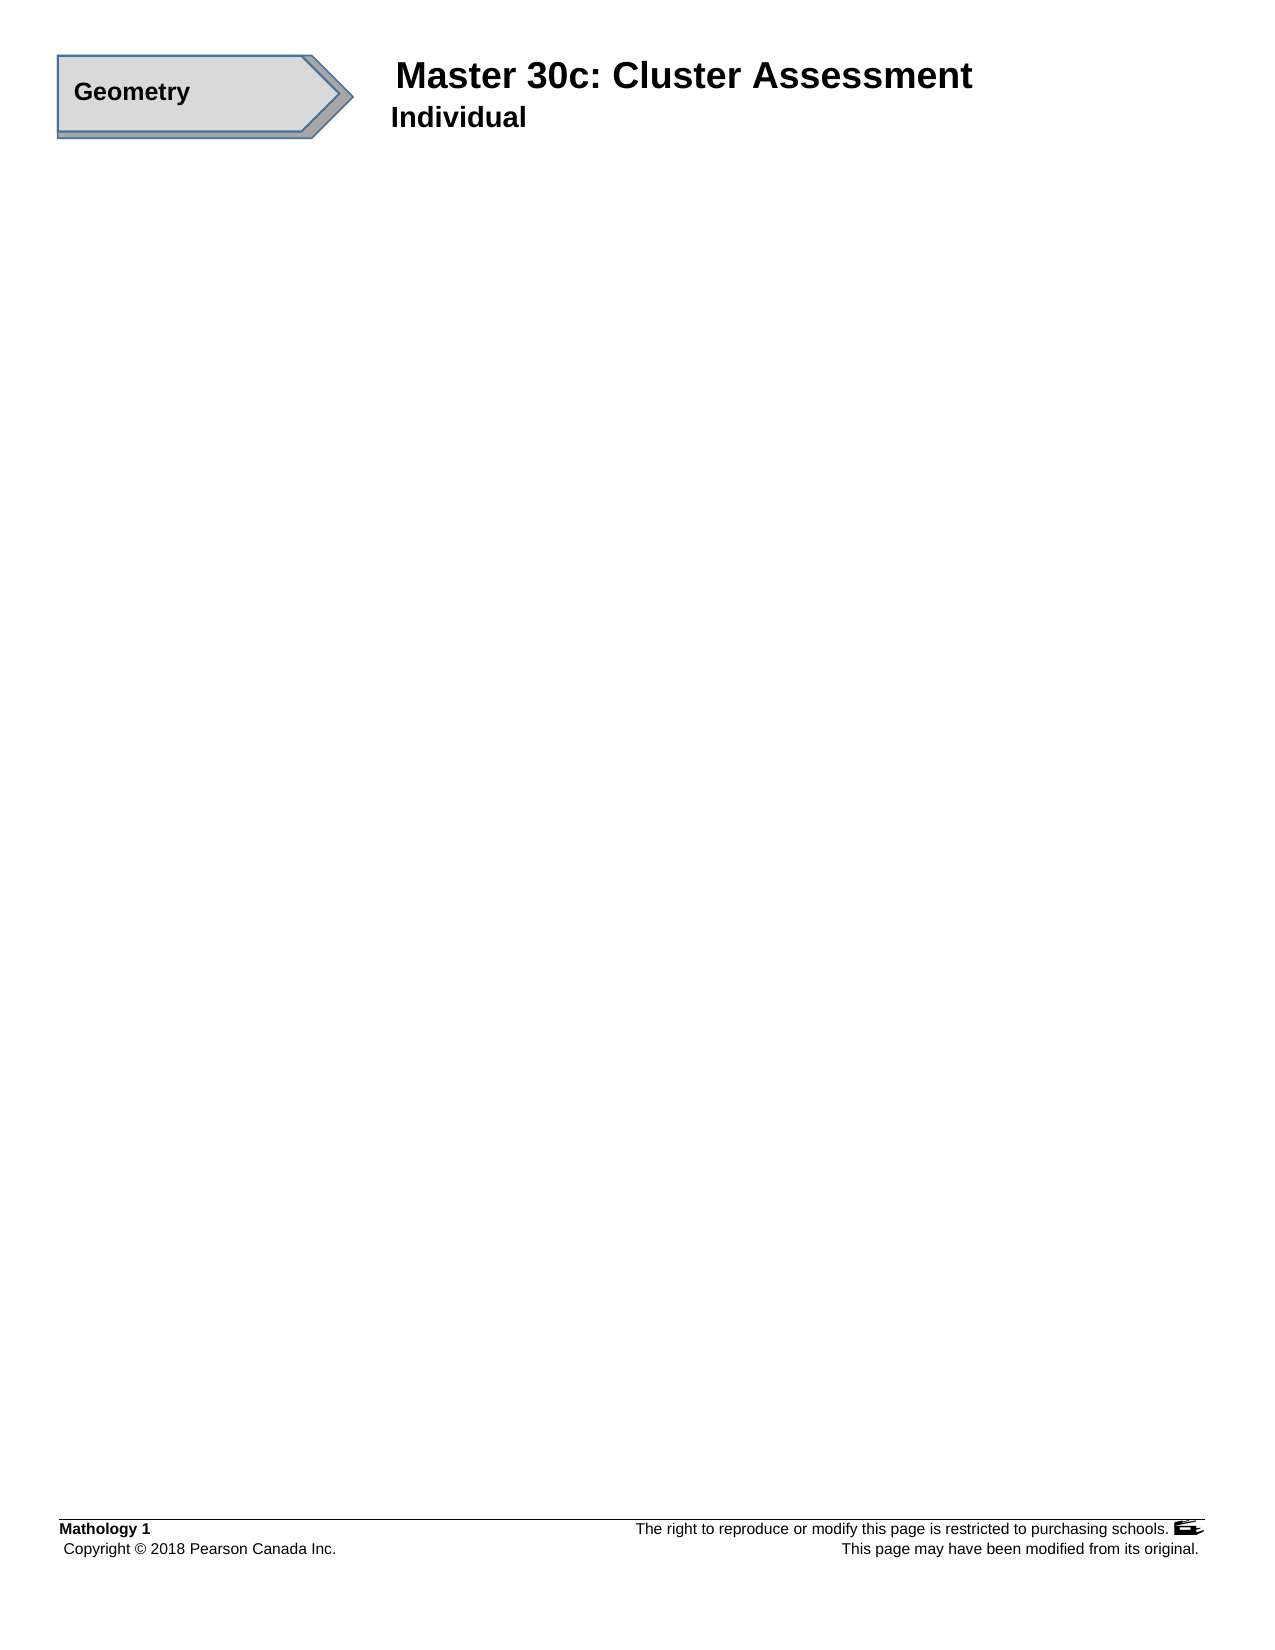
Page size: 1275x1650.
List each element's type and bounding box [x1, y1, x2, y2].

picture [1174, 1520, 1204, 1535]
